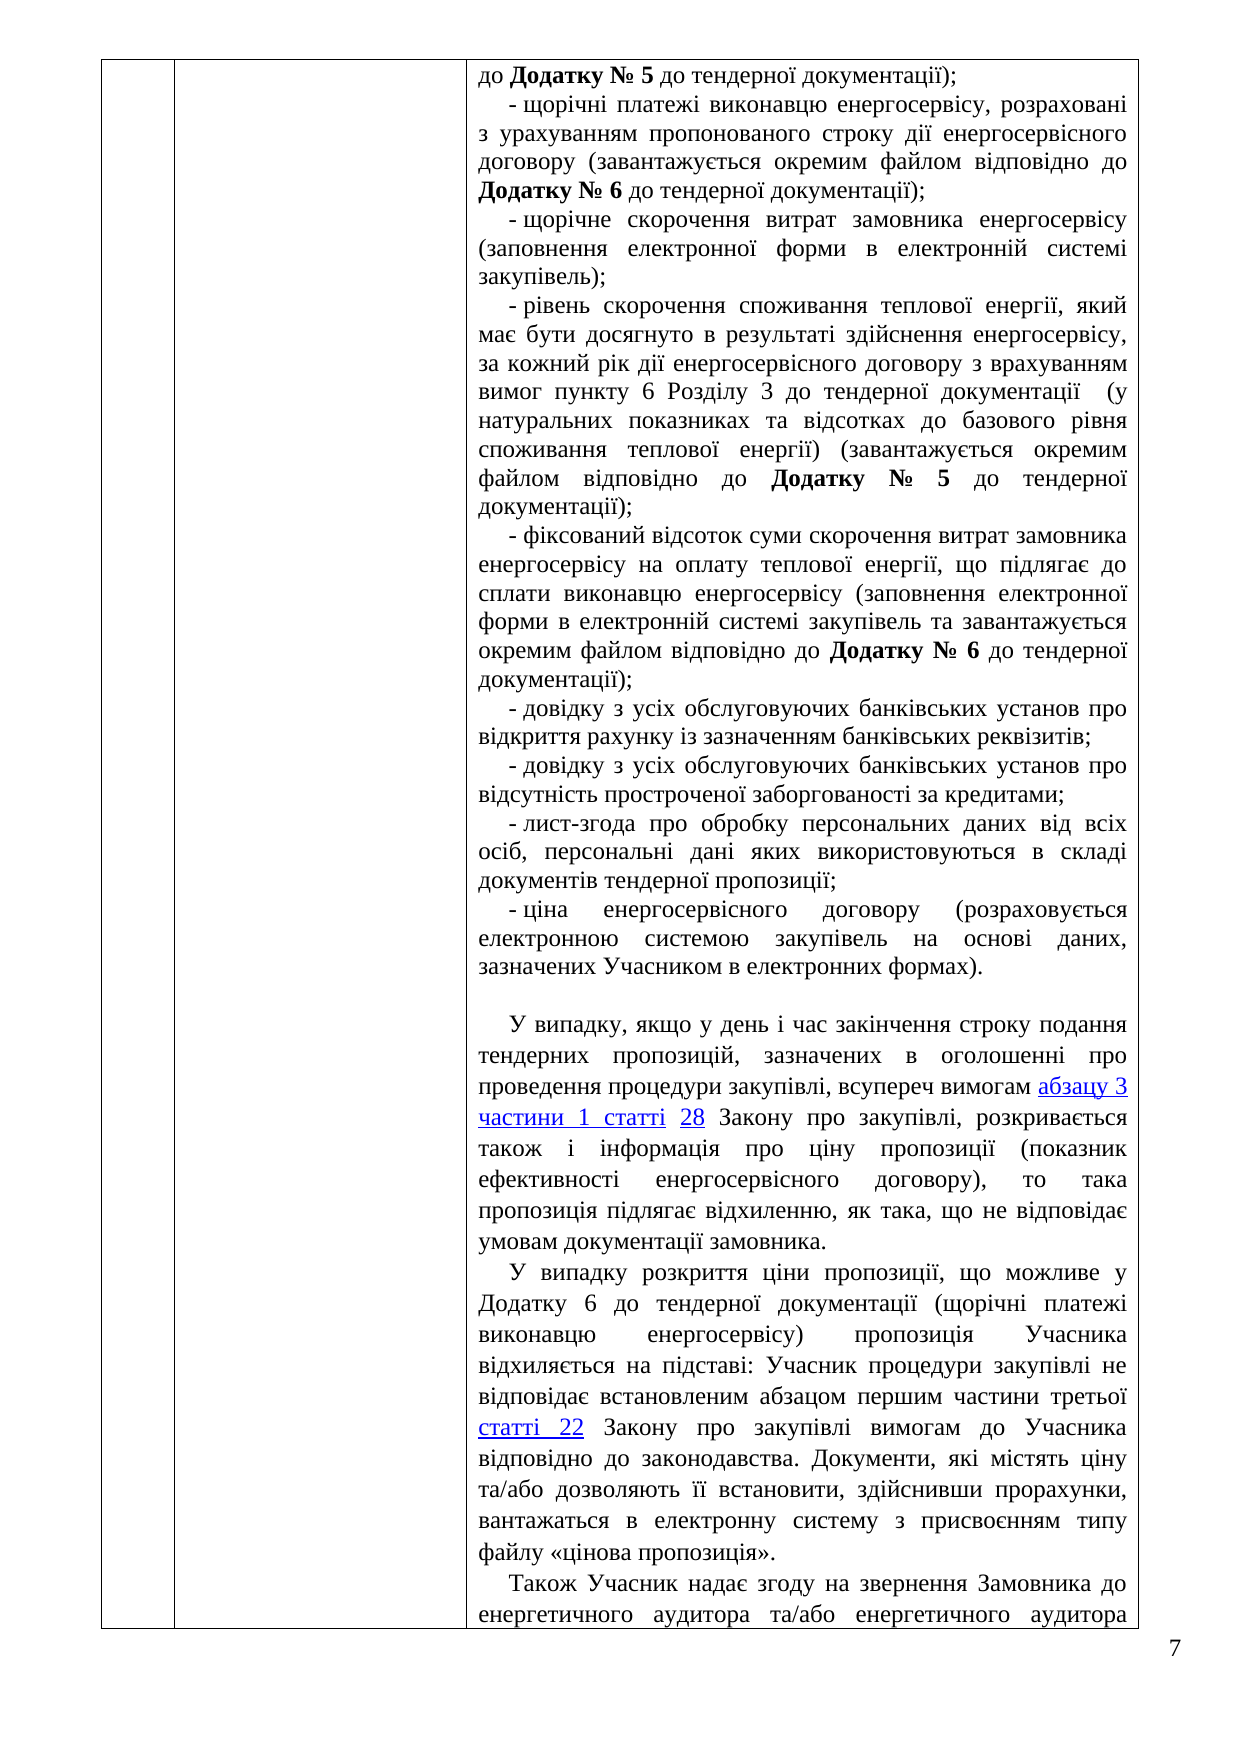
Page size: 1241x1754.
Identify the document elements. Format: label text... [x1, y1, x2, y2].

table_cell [175, 60, 466, 1627]
table_cell 1 [102, 60, 174, 1627]
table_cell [467, 60, 1138, 1627]
